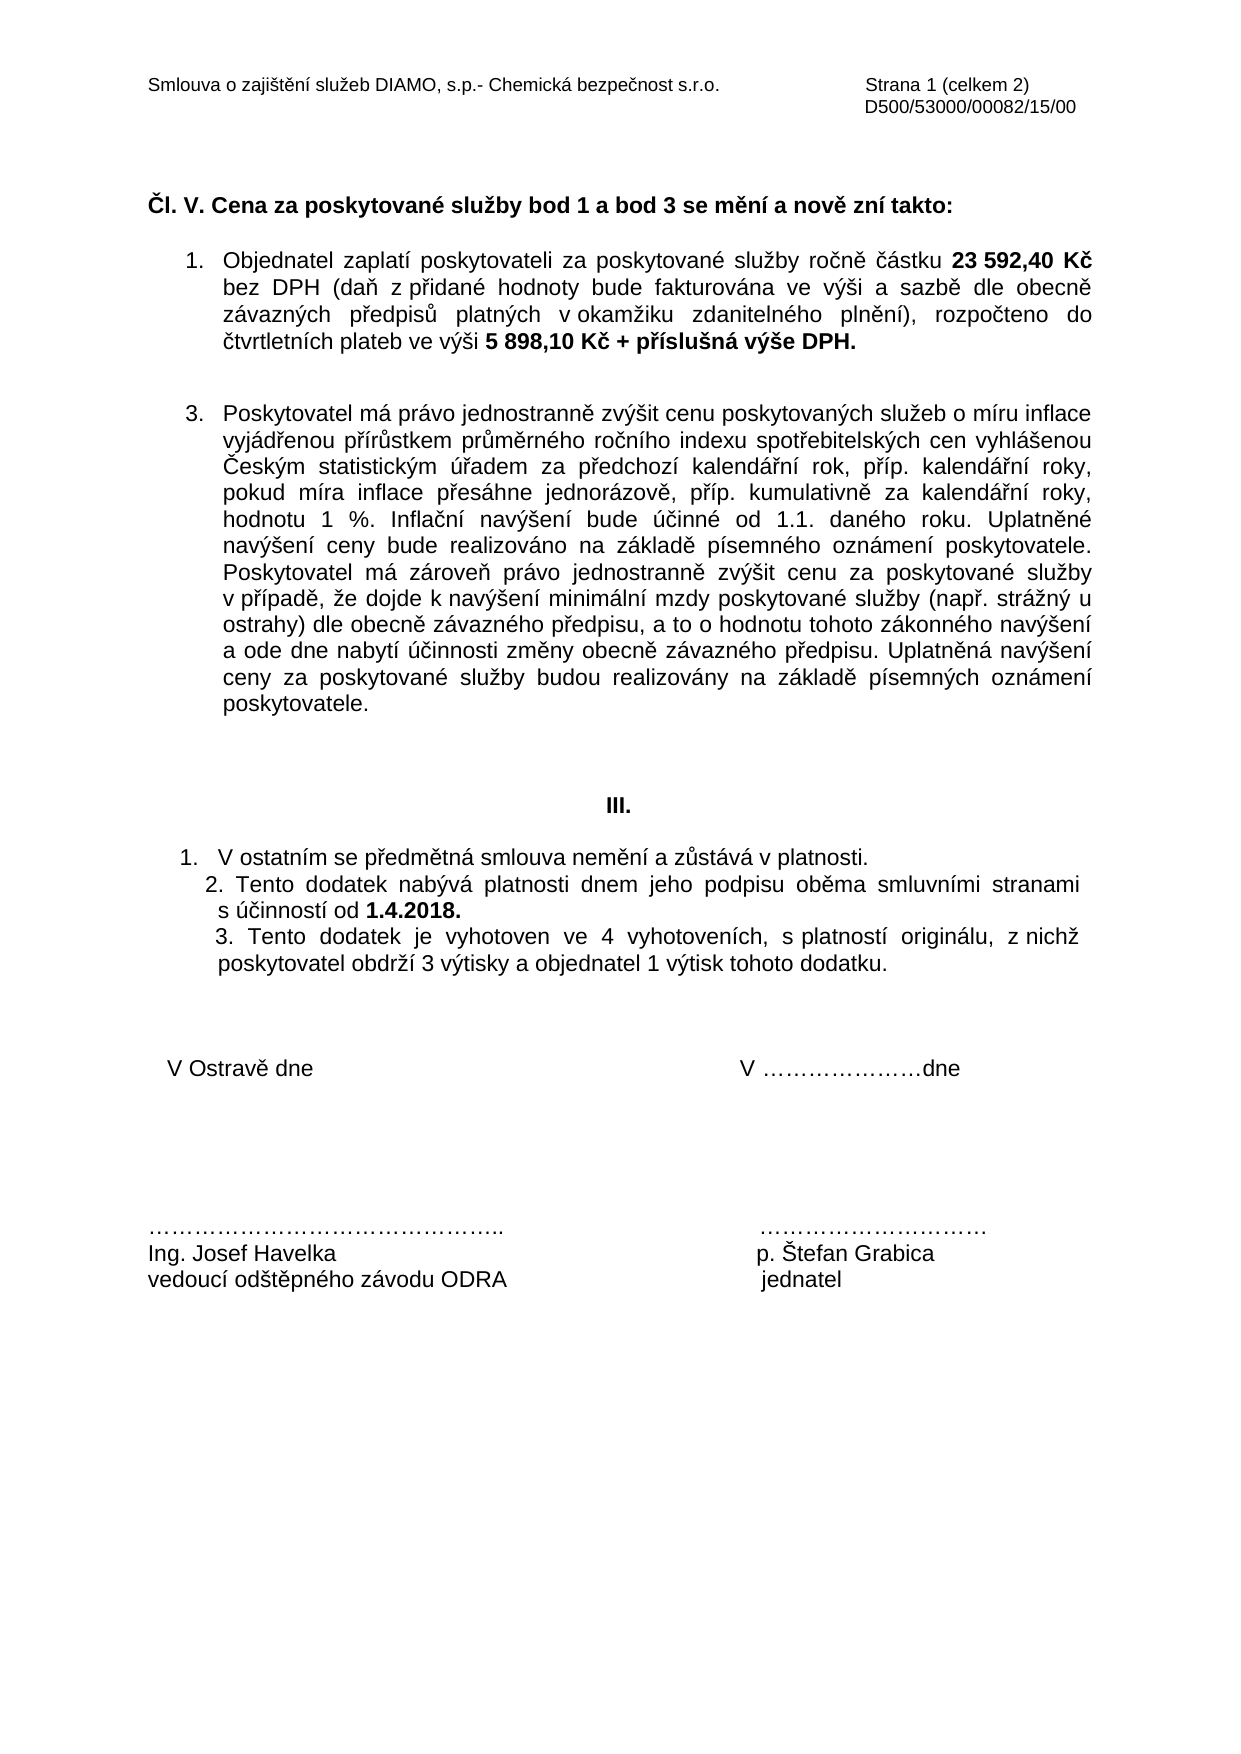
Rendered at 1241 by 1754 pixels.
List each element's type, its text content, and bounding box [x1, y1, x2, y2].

text V Ostravě dne V …………………dne [148, 1055, 1092, 1081]
text Ing. Josef Havelka p. Štefan Grabica [148, 1239, 1092, 1266]
text Čl. V. Cena za poskytované služby bod 1 a bod 3 se mění a nově zní takto: [148, 192, 1092, 219]
list Objednatel zaplatí poskytovateli za poskytované služby ročně částku 23 592,40 Kč bez DPH (daň z přidané hodnoty bude fakturována ve výši a sazbě dle obecně závazných předpisů platných v okamžiku zdanitelného plnění), rozpočteno do čtvrtletních plateb ve výši 5 898,10 Kč + příslušná výše DPH. [185, 246, 1092, 355]
text 2. Tento dodatek nabývá platnosti dnem jeho podpisu oběma smluvními stranami s účinností od 1.4.2018. [148, 871, 1092, 923]
text ……………………………………….. ………………………… [148, 1213, 1092, 1239]
list Poskytovatel má právo jednostranně zvýšit cenu poskytovaných služeb o míru inflace vyjádřenou přírůstkem průměrného ročního indexu spotřebitelských cen vyhlášenou Českým statistickým úřadem za předchozí kalendářní rok, příp. kalendářní roky, pokud míra inflace přesáhne jednorázově, příp. kumulativně za kalendářní roky, hodnotu 1 %. Inflační navýšení bude účinné od 1.1. daného roku. Uplatněné navýšení ceny bude realizováno na základě písemného oznámení poskytovatele. Poskytovatel má zároveň právo jednostranně zvýšit cenu za poskytované služby v případě, že dojde k navýšení minimální mzdy poskytované služby (např. strážný u ostrahy) dle obecně závazného předpisu, a to o hodnotu tohoto zákonného navýšení a ode dne nabytí účinnosti změny obecně závazného předpisu. Uplatněná navýšení ceny za poskytované služby budou realizovány na základě písemných oznámení poskytovatele. [185, 400, 1092, 717]
text vedoucí odštěpného závodu ODRA jednatel [148, 1266, 1092, 1292]
text 1. V ostatním se předmětná smlouva nemění a zůstává v platnosti. [148, 844, 1092, 871]
text III. [148, 792, 1092, 818]
text 3. Tento dodatek je vyhotoven ve 4 vyhotoveních, s platností originálu, z nichž poskytovatel obdrží 3 výtisky a objednatel 1 výtisk tohoto dodatku. [148, 923, 1092, 976]
